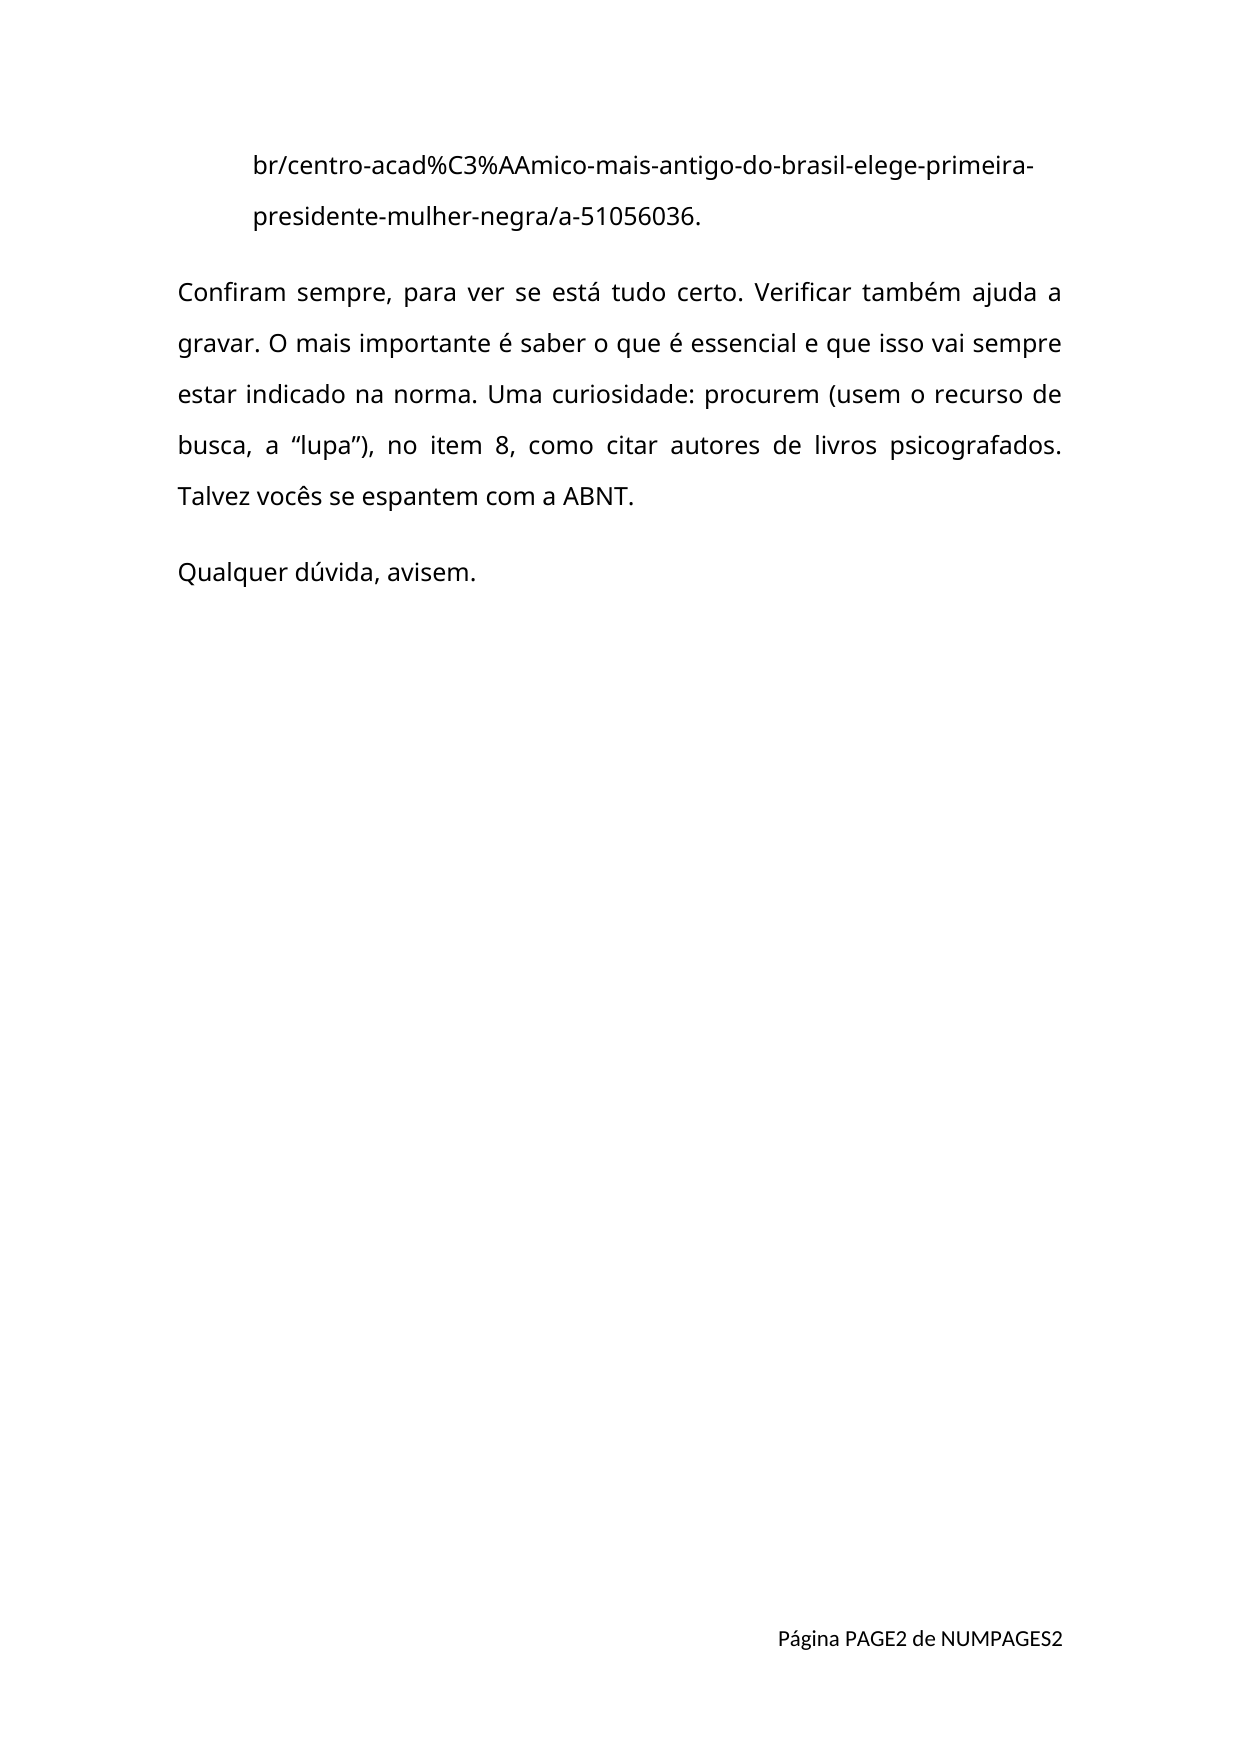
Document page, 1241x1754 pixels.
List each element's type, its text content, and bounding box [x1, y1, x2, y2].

text Confiram sempre, para ver se está tudo certo. Verificar também ajuda a gravar. O mais importante é saber o que é essencial e que isso vai sempre estar indicado na norma. Uma curiosidade: procurem (usem o recurso de busca, a “lupa”), no item 8, como citar autores de livros psicografados. Talvez vocês se espantem com a ABNT. [177, 275, 1063, 513]
text Qualquer dúvida, avisem. [177, 555, 1063, 589]
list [215, 148, 1063, 233]
